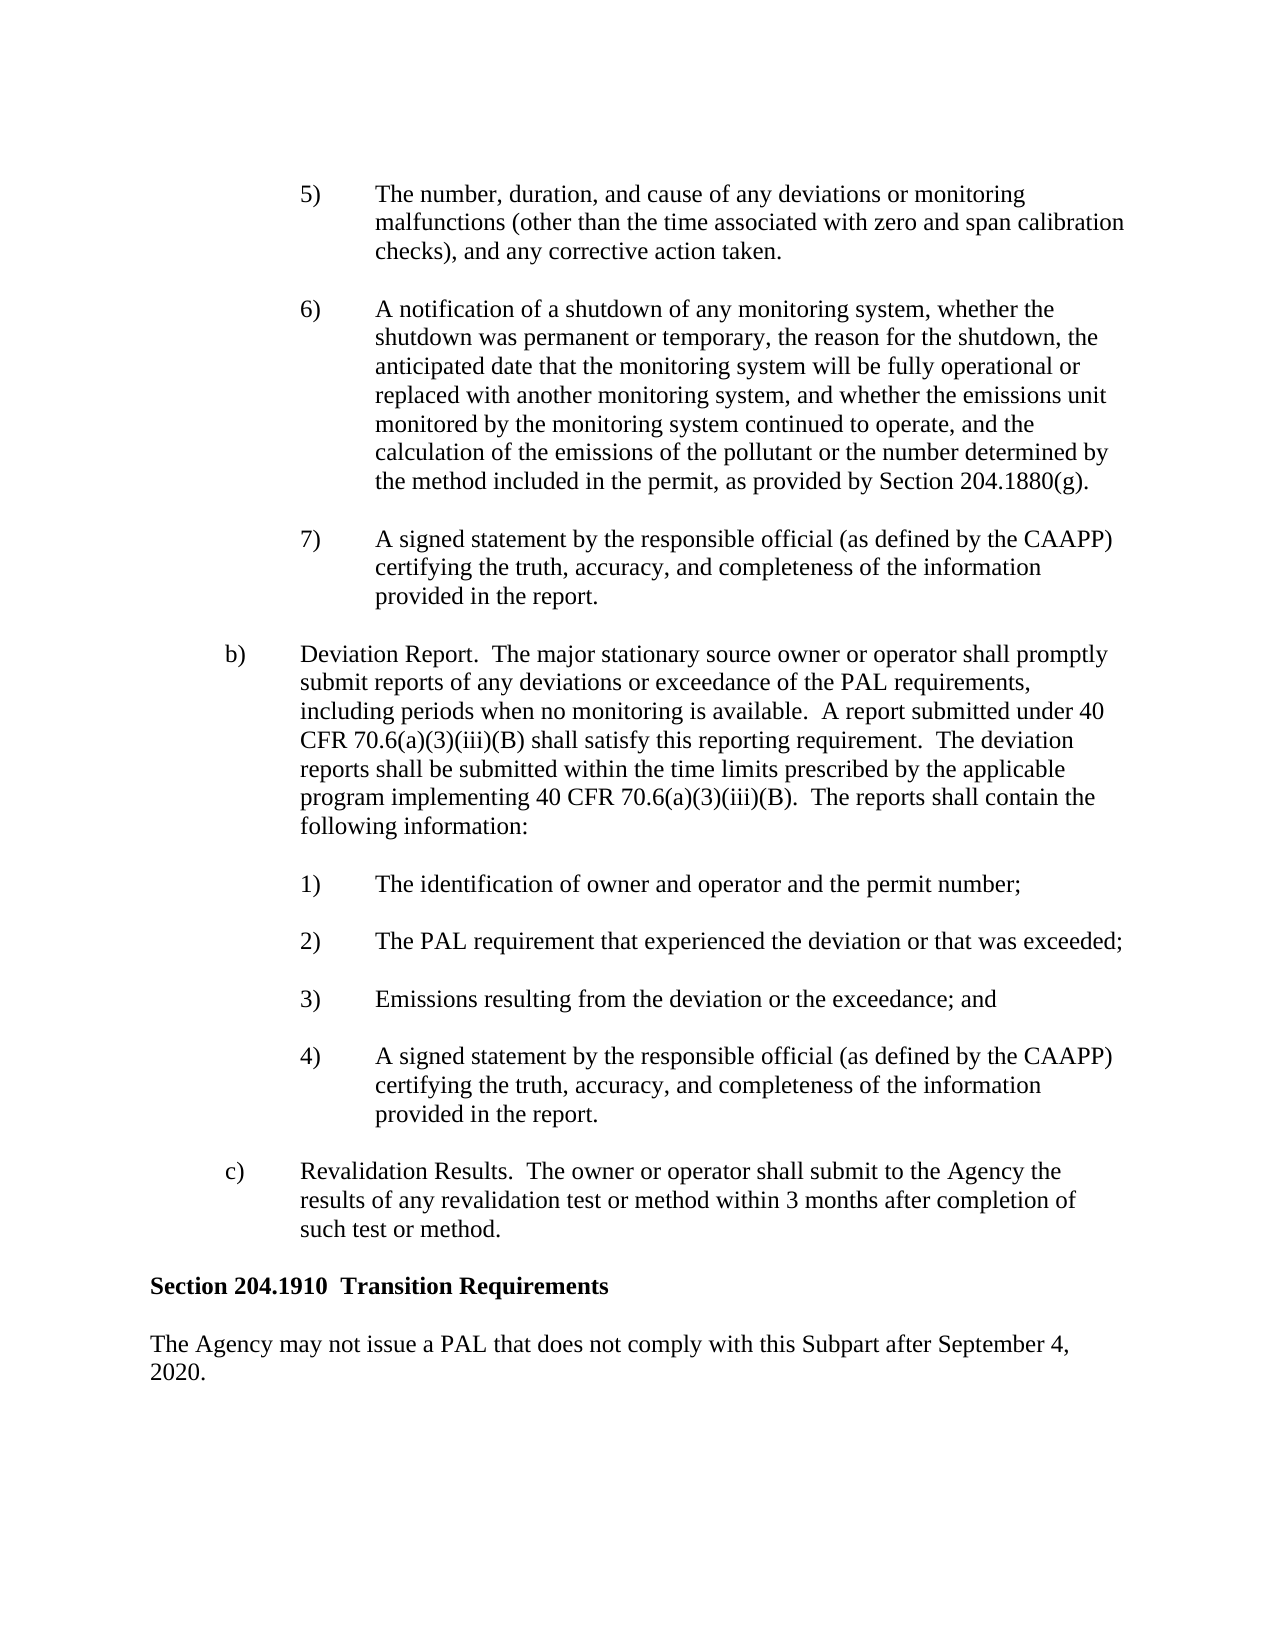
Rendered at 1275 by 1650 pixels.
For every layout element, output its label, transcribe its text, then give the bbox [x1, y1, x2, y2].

text 3) Emissions resulting from the deviation or the exceedance; and [300, 984, 1125, 1012]
text The Agency may not issue a PAL that does not comply with this Subpart after September 4, 2020. [150, 1329, 1125, 1386]
text 7) A signed statement by the responsible official (as defined by the CAAPP) certifying the truth, accuracy, and completeness of the information provided in the report. [300, 524, 1125, 610]
text Section 204.1910 Transition Requirements [150, 1271, 1125, 1300]
text 2) The PAL requirement that experienced the deviation or that was exceeded; [300, 926, 1125, 955]
text 4) A signed statement by the responsible official (as defined by the CAAPP) certifying the truth, accuracy, and completeness of the information provided in the report. [300, 1041, 1125, 1127]
text b) Deviation Report. The major stationary source owner or operator shall promptly submit reports of any deviations or exceedance of the PAL requirements, including periods when no monitoring is available. A report submitted under 40 CFR 70.6(a)(3)(iii)(B) shall satisfy this reporting requirement. The deviation reports shall be submitted within the time limits prescribed by the applicable program implementing 40 CFR 70.6(a)(3)(iii)(B). The reports shall contain the following information: [225, 639, 1125, 840]
text 1) The identification of owner and operator and the permit number; [300, 869, 1125, 897]
text 6) A notification of a shutdown of any monitoring system, whether the shutdown was permanent or temporary, the reason for the shutdown, the anticipated date that the monitoring system will be fully operational or replaced with another monitoring system, and whether the emissions unit monitored by the monitoring system continued to operate, and the calculation of the emissions of the pollutant or the number determined by the method included in the permit, as provided by Section 204.1880(g). [300, 294, 1125, 495]
text 5) The number, duration, and cause of any deviations or monitoring malfunctions (other than the time associated with zero and span calibration checks), and any corrective action taken. [300, 179, 1125, 265]
text c) Revalidation Results. The owner or operator shall submit to the Agency the results of any revalidation test or method within 3 months after completion of such test or method. [225, 1156, 1125, 1242]
